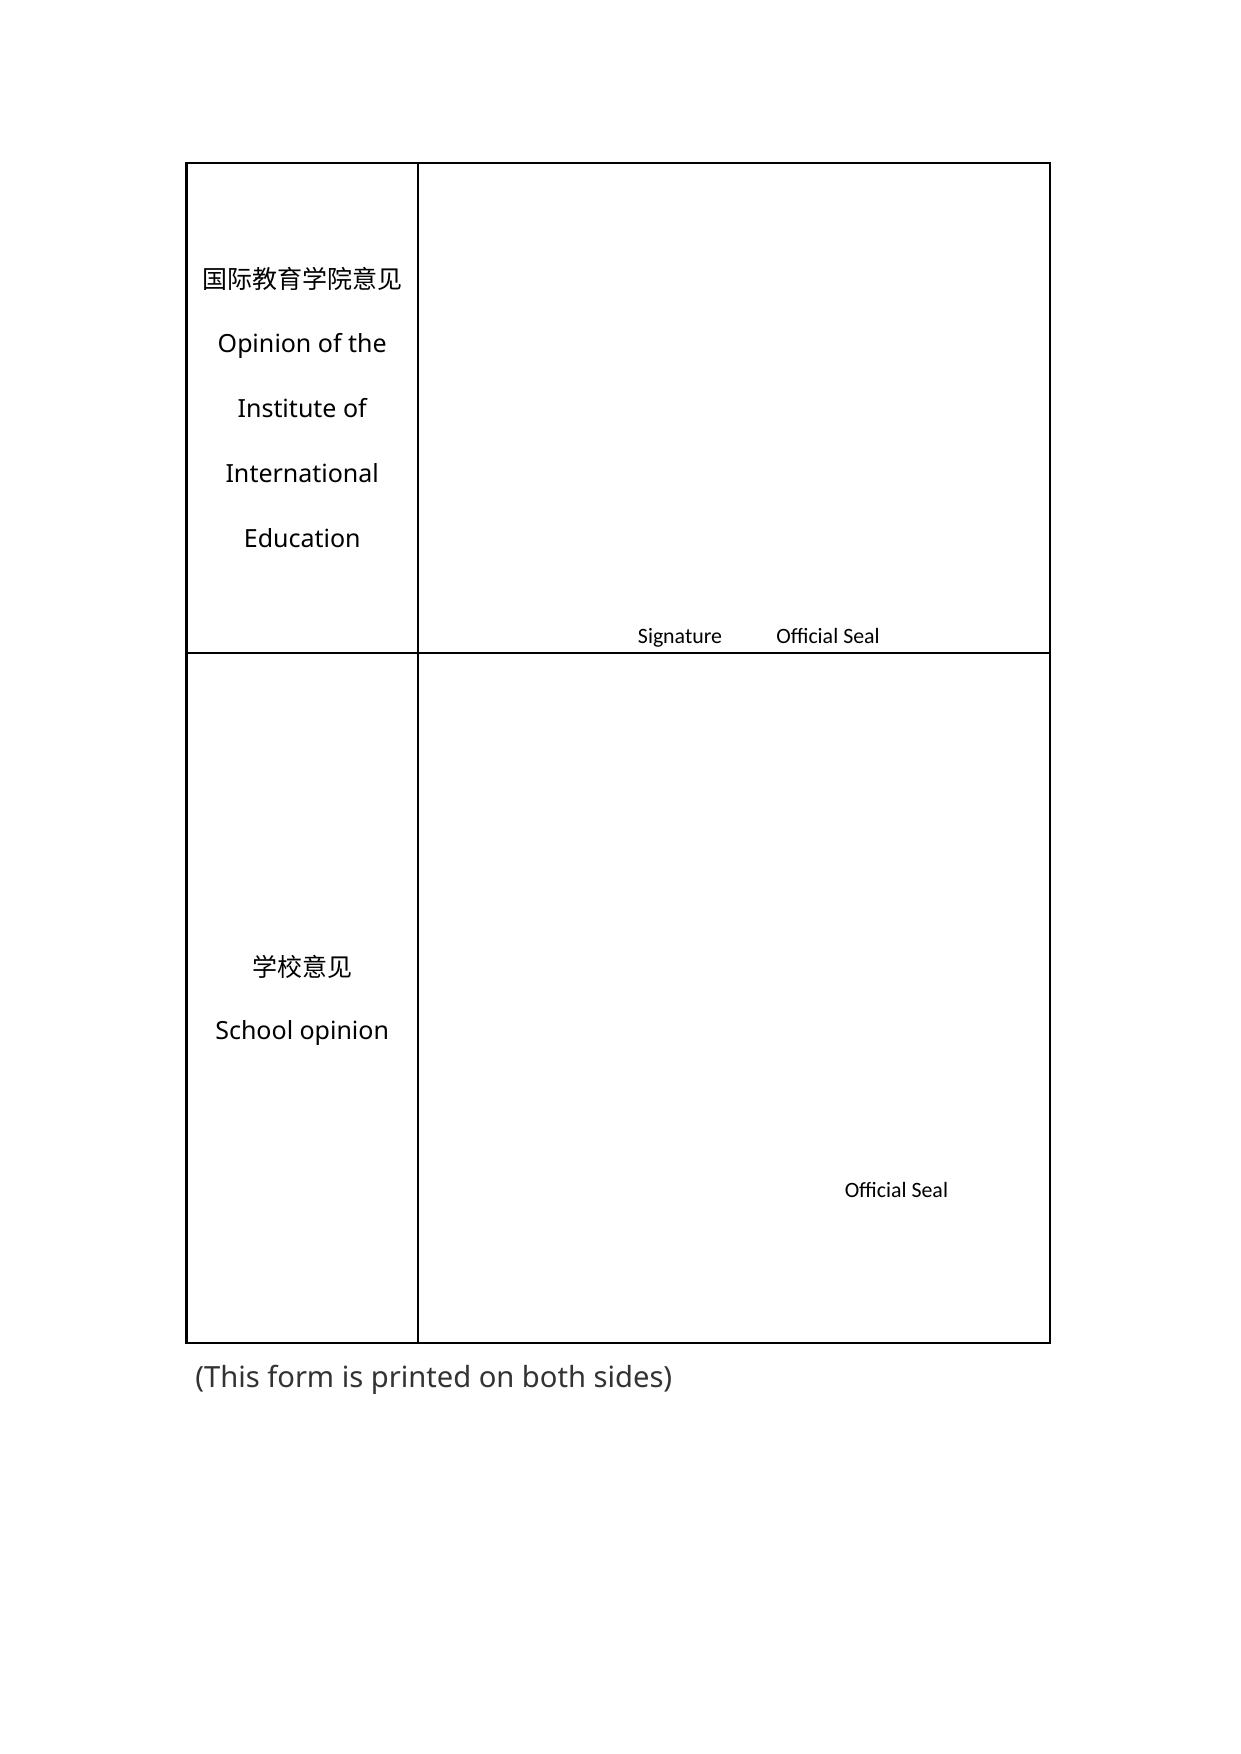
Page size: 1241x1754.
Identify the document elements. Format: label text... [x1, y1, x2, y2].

table_cell 学校意见 School opinion [188, 654, 417, 1342]
table_cell Official Seal [419, 654, 1049, 1342]
table_cell Signature Official Seal [419, 164, 1049, 652]
table_cell 国际教育学院意见 Opinion of the Institute of International Education [188, 164, 417, 652]
text (This form is printed on both sides) [187, 1344, 1053, 1409]
